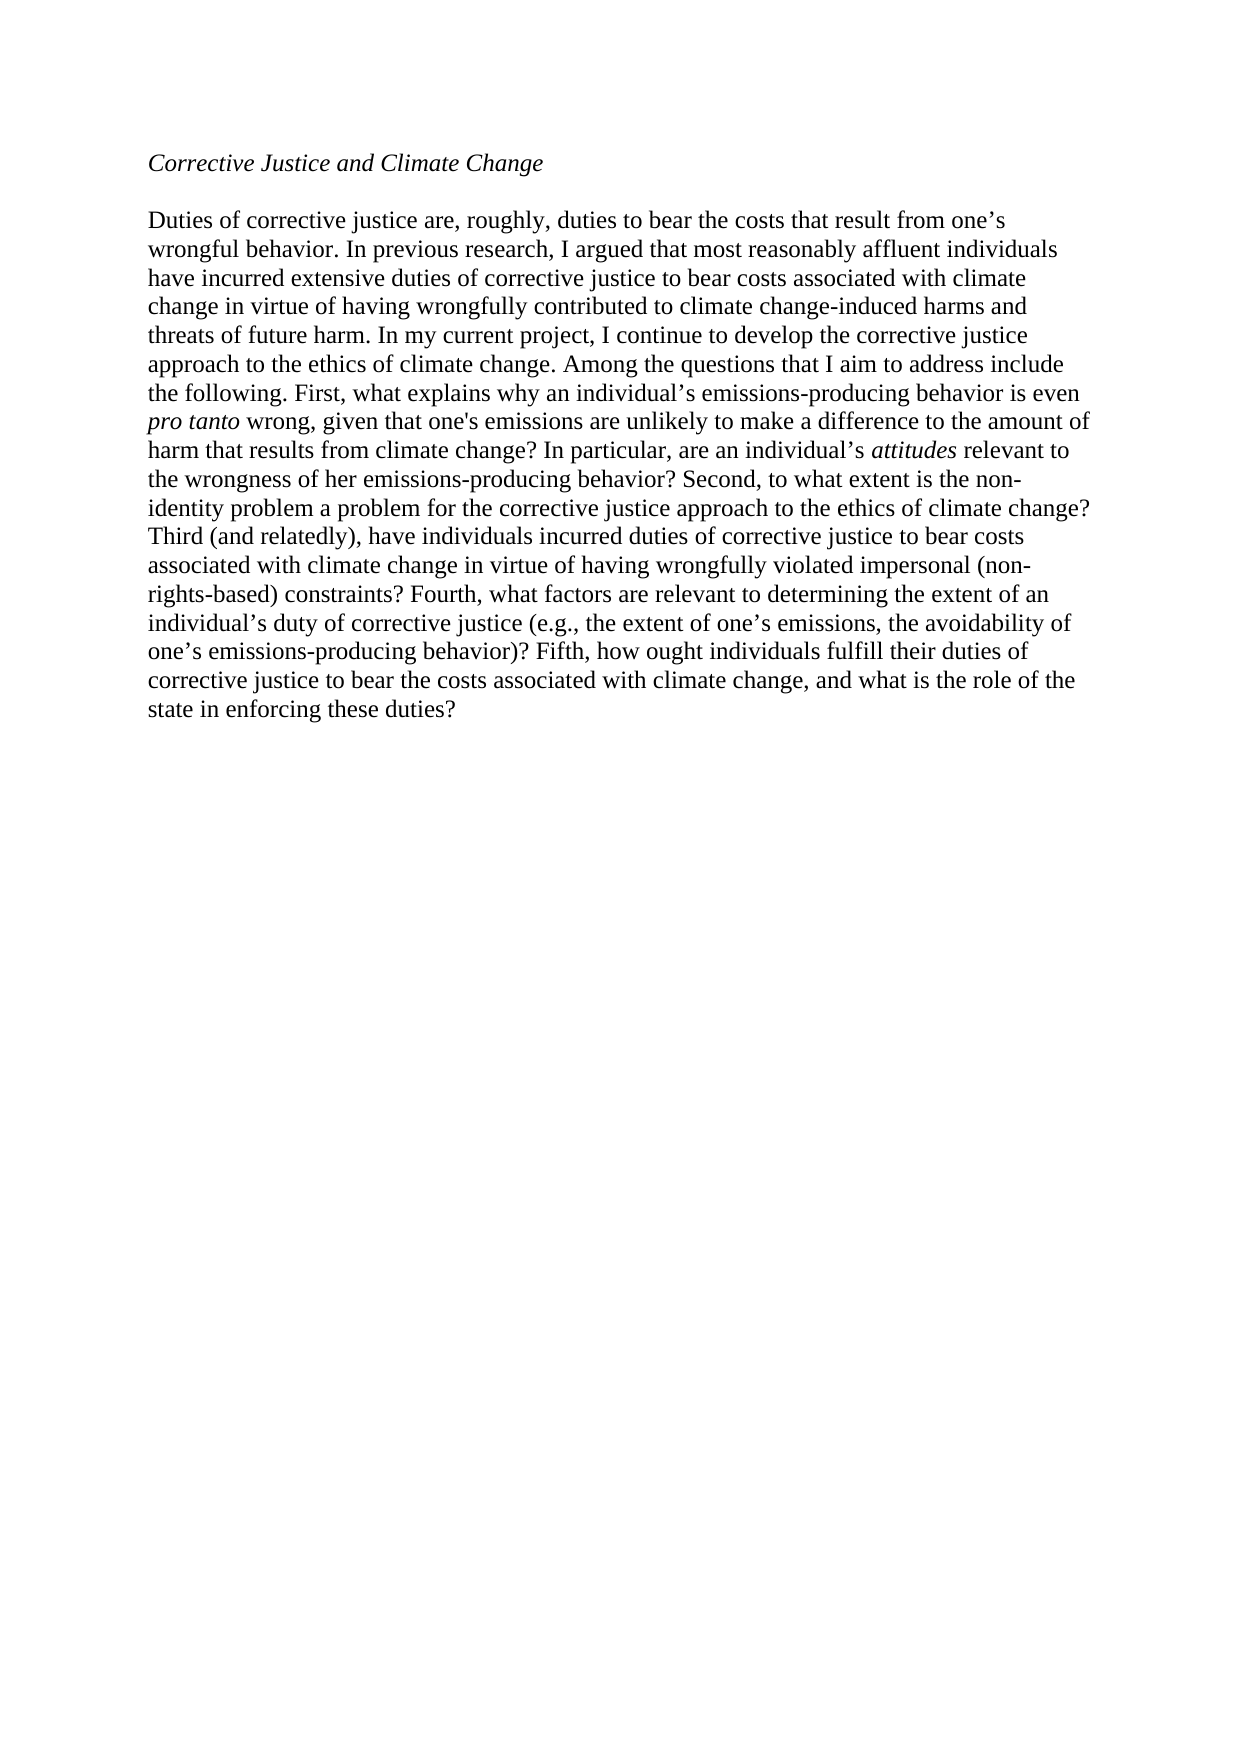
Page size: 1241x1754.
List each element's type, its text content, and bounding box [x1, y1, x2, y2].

text Corrective Justice and Climate Change [148, 148, 1093, 176]
text Duties of corrective justice are, roughly, duties to bear the costs that result from one’s wrongful behavior. In previous research, I argued that most reasonably affluent individuals have incurred extensive duties of corrective justice to bear costs associated with climate change in virtue of having wrongfully contributed to climate change-induced harms and threats of future harm. In my current project, I continue to develop the corrective justice approach to the ethics of climate change. Among the questions that I aim to address include the following. First, what explains why an individual’s emissions-producing behavior is even pro tanto wrong, given that one's emissions are unlikely to make a difference to the amount of harm that results from climate change? In particular, are an individual’s attitudes relevant to the wrongness of her emissions-producing behavior? Second, to what extent is the non-identity problem a problem for the corrective justice approach to the ethics of climate change? Third (and relatedly), have individuals incurred duties of corrective justice to bear costs associated with climate change in virtue of having wrongfully violated impersonal (non-rights-based) constraints? Fourth, what factors are relevant to determining the extent of an individual’s duty of corrective justice (e.g., the extent of one’s emissions, the avoidability of one’s emissions-producing behavior)? Fifth, how ought individuals fulfill their duties of corrective justice to bear the costs associated with climate change, and what is the role of the state in enforcing these duties? [148, 205, 1093, 723]
